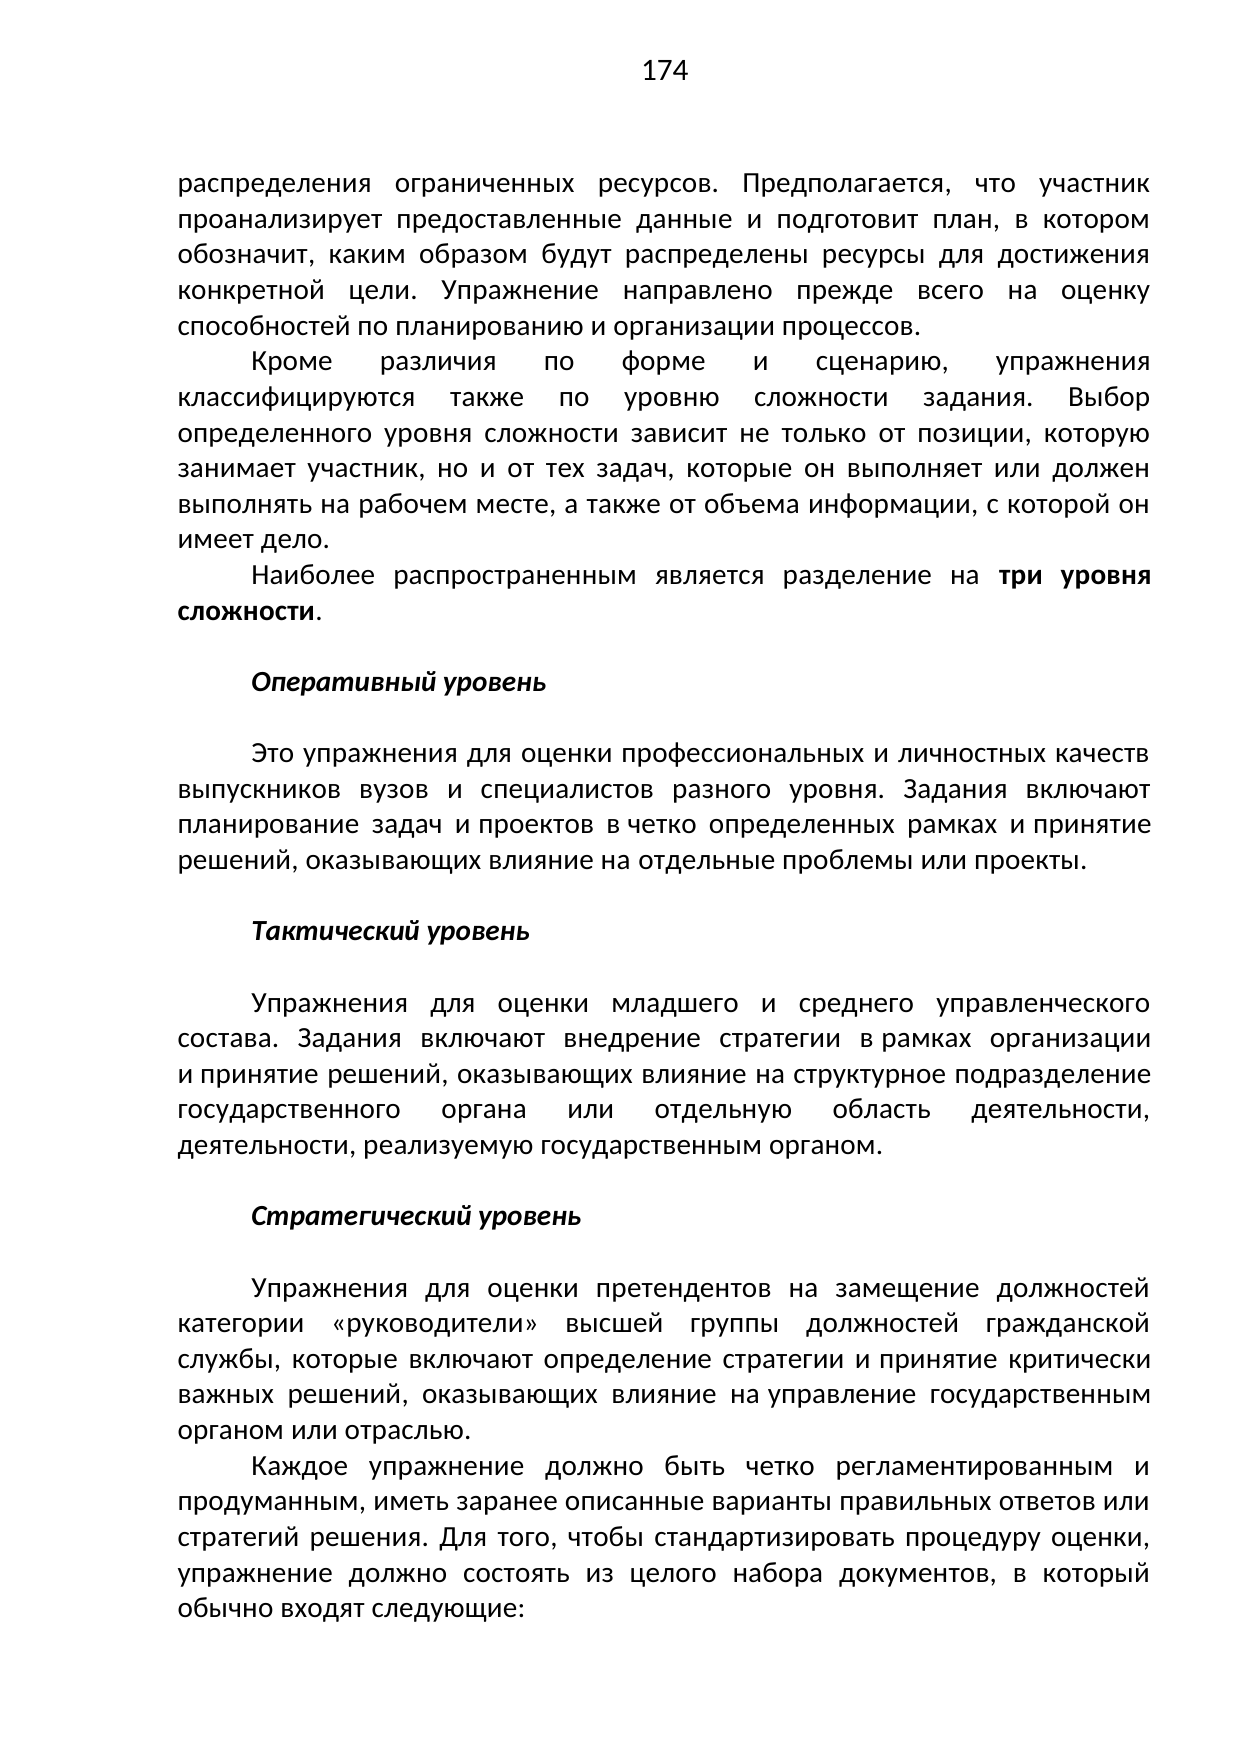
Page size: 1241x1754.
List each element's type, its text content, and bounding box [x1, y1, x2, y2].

text Упражнения для оценки претендентов на замещение должностей категории «руководители» высшей группы должностей гражданской службы, которые включают определение стратегии и принятие критически важных решений, оказывающих влияние на управление государственным органом или отраслью. [177, 1269, 1152, 1447]
text Это упражнения для оценки профессиональных и личностных качеств выпускников вузов и специалистов разного уровня. Задания включают планирование задач и проектов в четко определенных рамках и принятие решений, оказывающих влияние на отдельные проблемы или проекты. [177, 734, 1152, 877]
text Каждое упражнение должно быть четко регламентированным и продуманным, иметь заранее описанные варианты правильных ответов или стратегий решения. Для того, чтобы стандартизировать процедуру оценки, упражнение должно состоять из целого набора документов, в который обычно входят следующие: [177, 1447, 1152, 1625]
text Тактический уровень [177, 912, 1152, 948]
text Наиболее распространенным является разделение на три уровня сложности. [177, 556, 1152, 627]
text Упражнения для оценки младшего и среднего управленческого состава. Задания включают внедрение стратегии в рамках организации и принятие решений, оказывающих влияние на структурное подразделение государственного органа или отдельную область деятельности, деятельности, реализуемую государственным органом. [177, 984, 1152, 1162]
text Кроме различия по форме и сценарию, упражнения классифицируются также по уровню сложности задания. Выбор определенного уровня сложности зависит не только от позиции, которую занимает участник, но и от тех задач, которые он выполняет или должен выполнять на рабочем месте, а также от объема информации, с которой он имеет дело. [177, 342, 1152, 556]
text Стратегический уровень [177, 1197, 1152, 1233]
text Оперативный уровень [177, 663, 1152, 699]
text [177, 164, 1152, 342]
